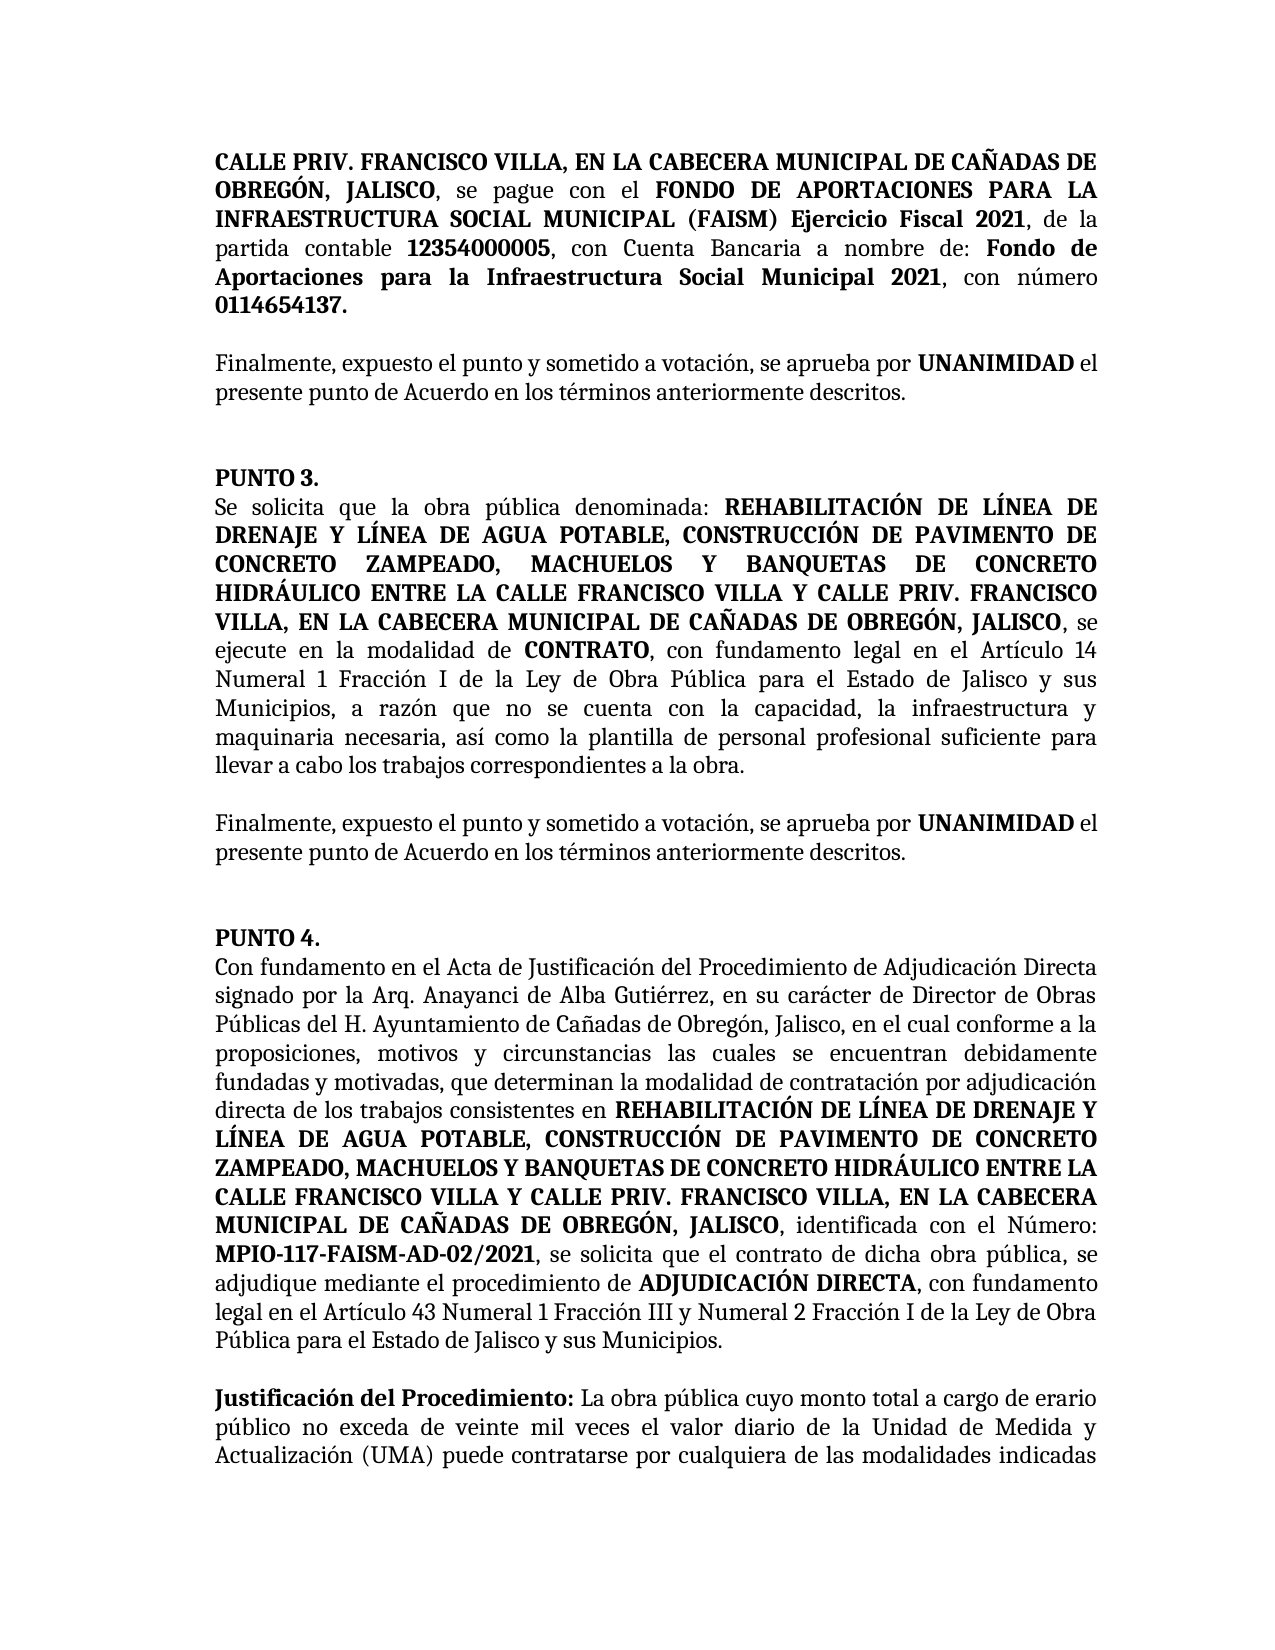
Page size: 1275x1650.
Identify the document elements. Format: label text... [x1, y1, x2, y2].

text Finalmente, expuesto el punto y sometido a votación, se aprueba por UNANIMIDAD el presente punto de Acuerdo en los términos anteriormente descritos. [215, 349, 1098, 406]
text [215, 148, 1098, 320]
text Se solicita que la obra pública denominada: REHABILITACIÓN DE LÍNEA DE DRENAJE Y LÍNEA DE AGUA POTABLE, CONSTRUCCIÓN DE PAVIMENTO DE CONCRETO ZAMPEADO, MACHUELOS Y BANQUETAS DE CONCRETO HIDRÁULICO ENTRE LA CALLE FRANCISCO VILLA Y CALLE PRIV. FRANCISCO VILLA, EN LA CABECERA MUNICIPAL DE CAÑADAS DE OBREGÓN, JALISCO, se ejecute en la modalidad de CONTRATO, con fundamento legal en el Artículo 14 Numeral 1 Fracción I de la Ley de Obra Pública para el Estado de Jalisco y sus Municipios, a razón que no se cuenta con la capacidad, la infraestructura y maquinaria necesaria, así como la plantilla de personal profesional suficiente para llevar a cabo los trabajos correspondientes a la obra. [215, 493, 1098, 780]
text Finalmente, expuesto el punto y sometido a votación, se aprueba por UNANIMIDAD el presente punto de Acuerdo en los términos anteriormente descritos. [215, 809, 1098, 866]
text PUNTO 3. [215, 464, 1098, 493]
text Con fundamento en el Acta de Justificación del Procedimiento de Adjudicación Directa signado por la Arq. Anayanci de Alba Gutiérrez, en su carácter de Director de Obras Públicas del H. Ayuntamiento de Cañadas de Obregón, Jalisco, en el cual conforme a la proposiciones, motivos y circunstancias las cuales se encuentran debidamente fundadas y motivadas, que determinan la modalidad de contratación por adjudicación directa de los trabajos consistentes en REHABILITACIÓN DE LÍNEA DE DRENAJE Y LÍNEA DE AGUA POTABLE, CONSTRUCCIÓN DE PAVIMENTO DE CONCRETO ZAMPEADO, MACHUELOS Y BANQUETAS DE CONCRETO HIDRÁULICO ENTRE LA CALLE FRANCISCO VILLA Y CALLE PRIV. FRANCISCO VILLA, EN LA CABECERA MUNICIPAL DE CAÑADAS DE OBREGÓN, JALISCO, identificada con el Número: MPIO-117-FAISM-AD-02/2021, se solicita que el contrato de dicha obra pública, se adjudique mediante el procedimiento de ADJUDICACIÓN DIRECTA, con fundamento legal en el Artículo 43 Numeral 1 Fracción III y Numeral 2 Fracción I de la Ley de Obra Pública para el Estado de Jalisco y sus Municipios. [215, 953, 1098, 1355]
text PUNTO 4. [215, 924, 1098, 953]
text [215, 1384, 1098, 1470]
